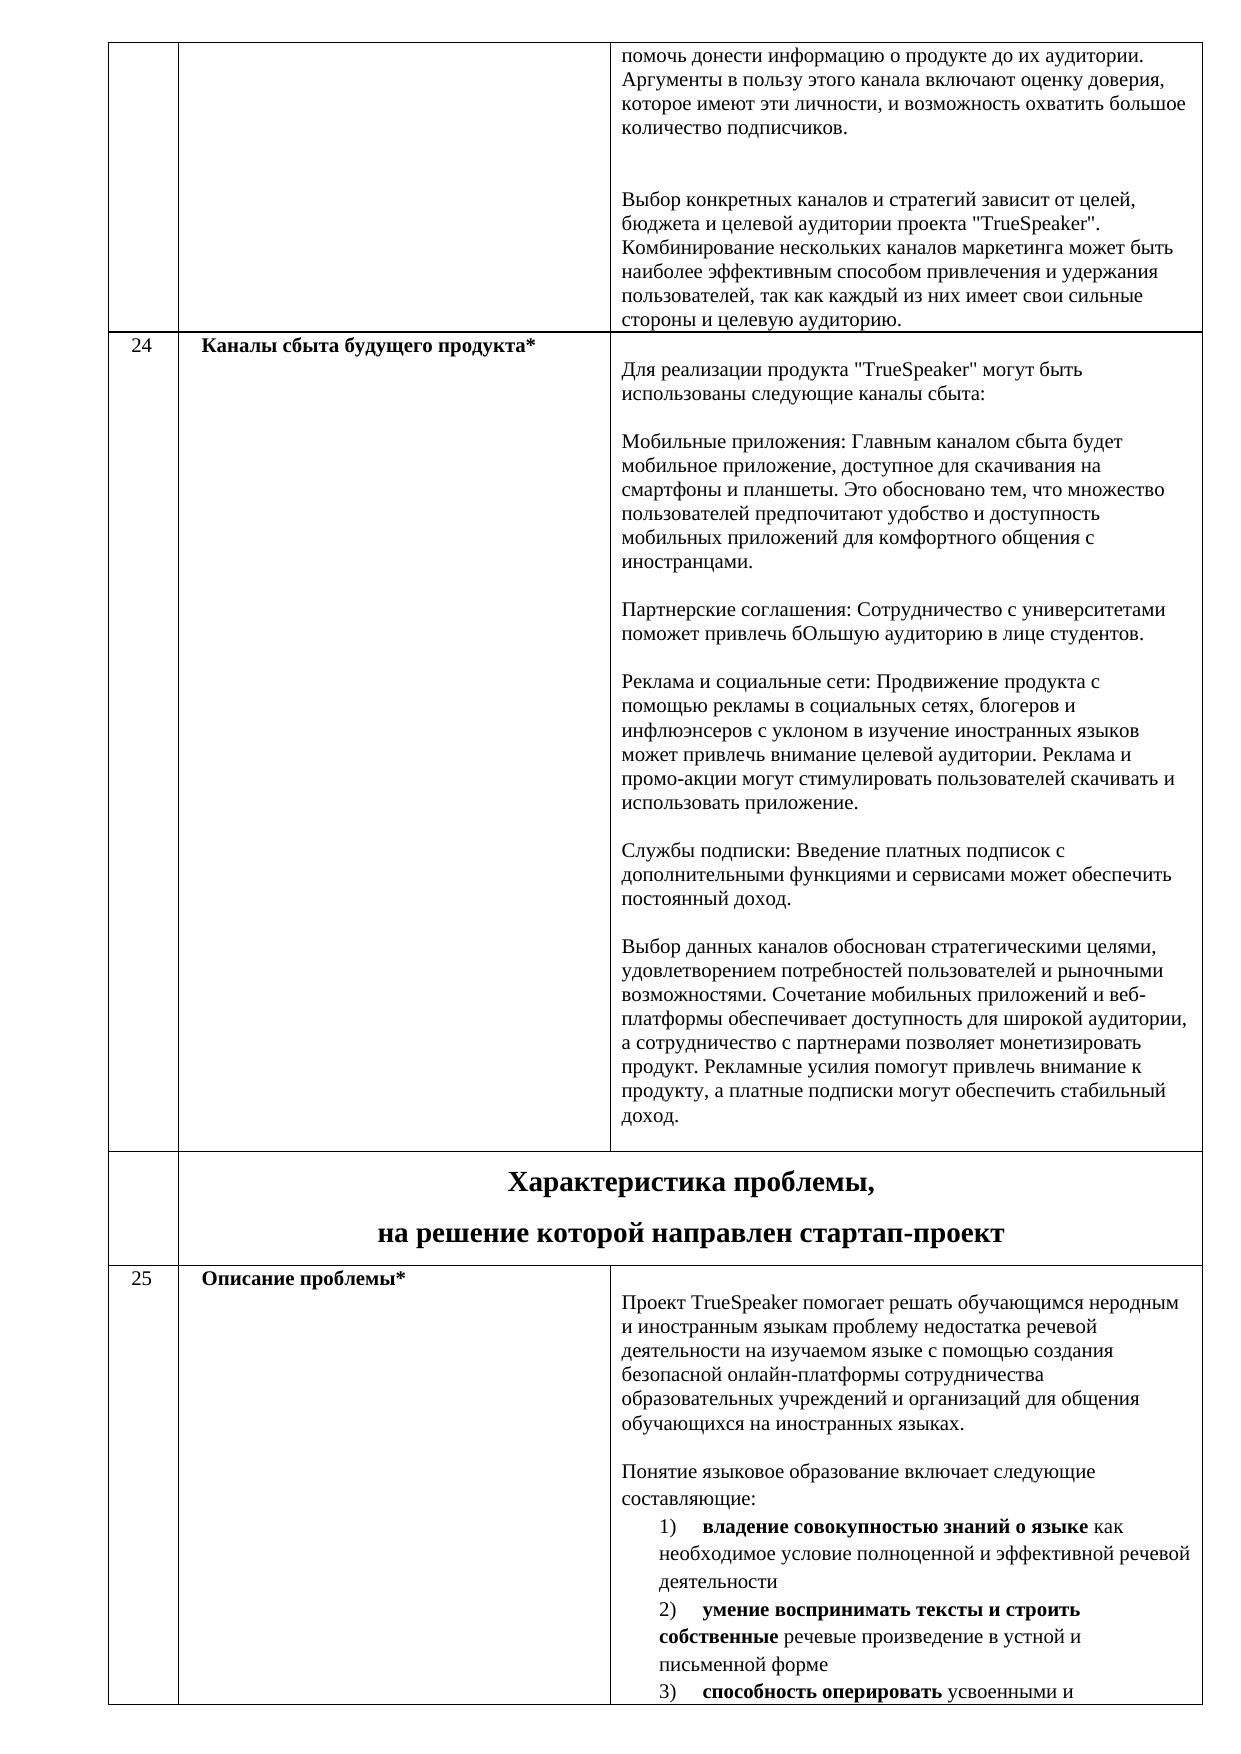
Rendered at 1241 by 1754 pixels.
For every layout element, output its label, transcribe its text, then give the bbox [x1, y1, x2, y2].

table_cell 25 [109, 1266, 178, 1703]
table_cell [109, 1152, 178, 1265]
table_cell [611, 43, 1202, 331]
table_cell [611, 1266, 1202, 1703]
table_cell Каналы сбыта будущего продукта* [179, 333, 610, 1151]
table_cell 23 [109, 43, 178, 331]
table_cell Описание проблемы* [179, 1266, 610, 1703]
table_cell Характеристика проблемы, на решение которой направлен стартап-проект [179, 1152, 1202, 1265]
table_cell Для реализации продукта "TrueSpeaker" могут быть использованы следующие каналы сбыта: Мобильные приложения: Главным каналом сбыта будет мобильное приложение, доступное для скачивания на смартфоны и планшеты. Это обосновано тем, что множество пользователей предпочитают удобство и доступность мобильных приложений для комфортного общения с иностранцами. Партнерские соглашения: Сотрудничество с университетами поможет привлечь бОльшую аудиторию в лице студентов. Реклама и социальные сети: Продвижение продукта с помощью рекламы в социальных сетях, блогеров и инфлюэнсеров с уклоном в изучение иностранных языков может привлечь внимание целевой аудитории. Реклама и промо-акции могут стимулировать пользователей скачивать и использовать приложение. Службы подписки: Введение платных подписок с дополнительными функциями и сервисами может обеспечить постоянный доход. Выбор данных каналов обоснован стратегическими целями, удовлетворением потребностей пользователей и рыночными возможностями. Сочетание мобильных приложений и веб-платформы обеспечивает доступность для широкой аудитории, а сотрудничество с партнерами позволяет монетизировать продукт. Рекламные усилия помогут привлечь внимание к продукту, а платные подписки могут обеспечить стабильный доход. [611, 333, 1202, 1151]
table_cell 24 [109, 333, 178, 1151]
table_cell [179, 43, 610, 331]
